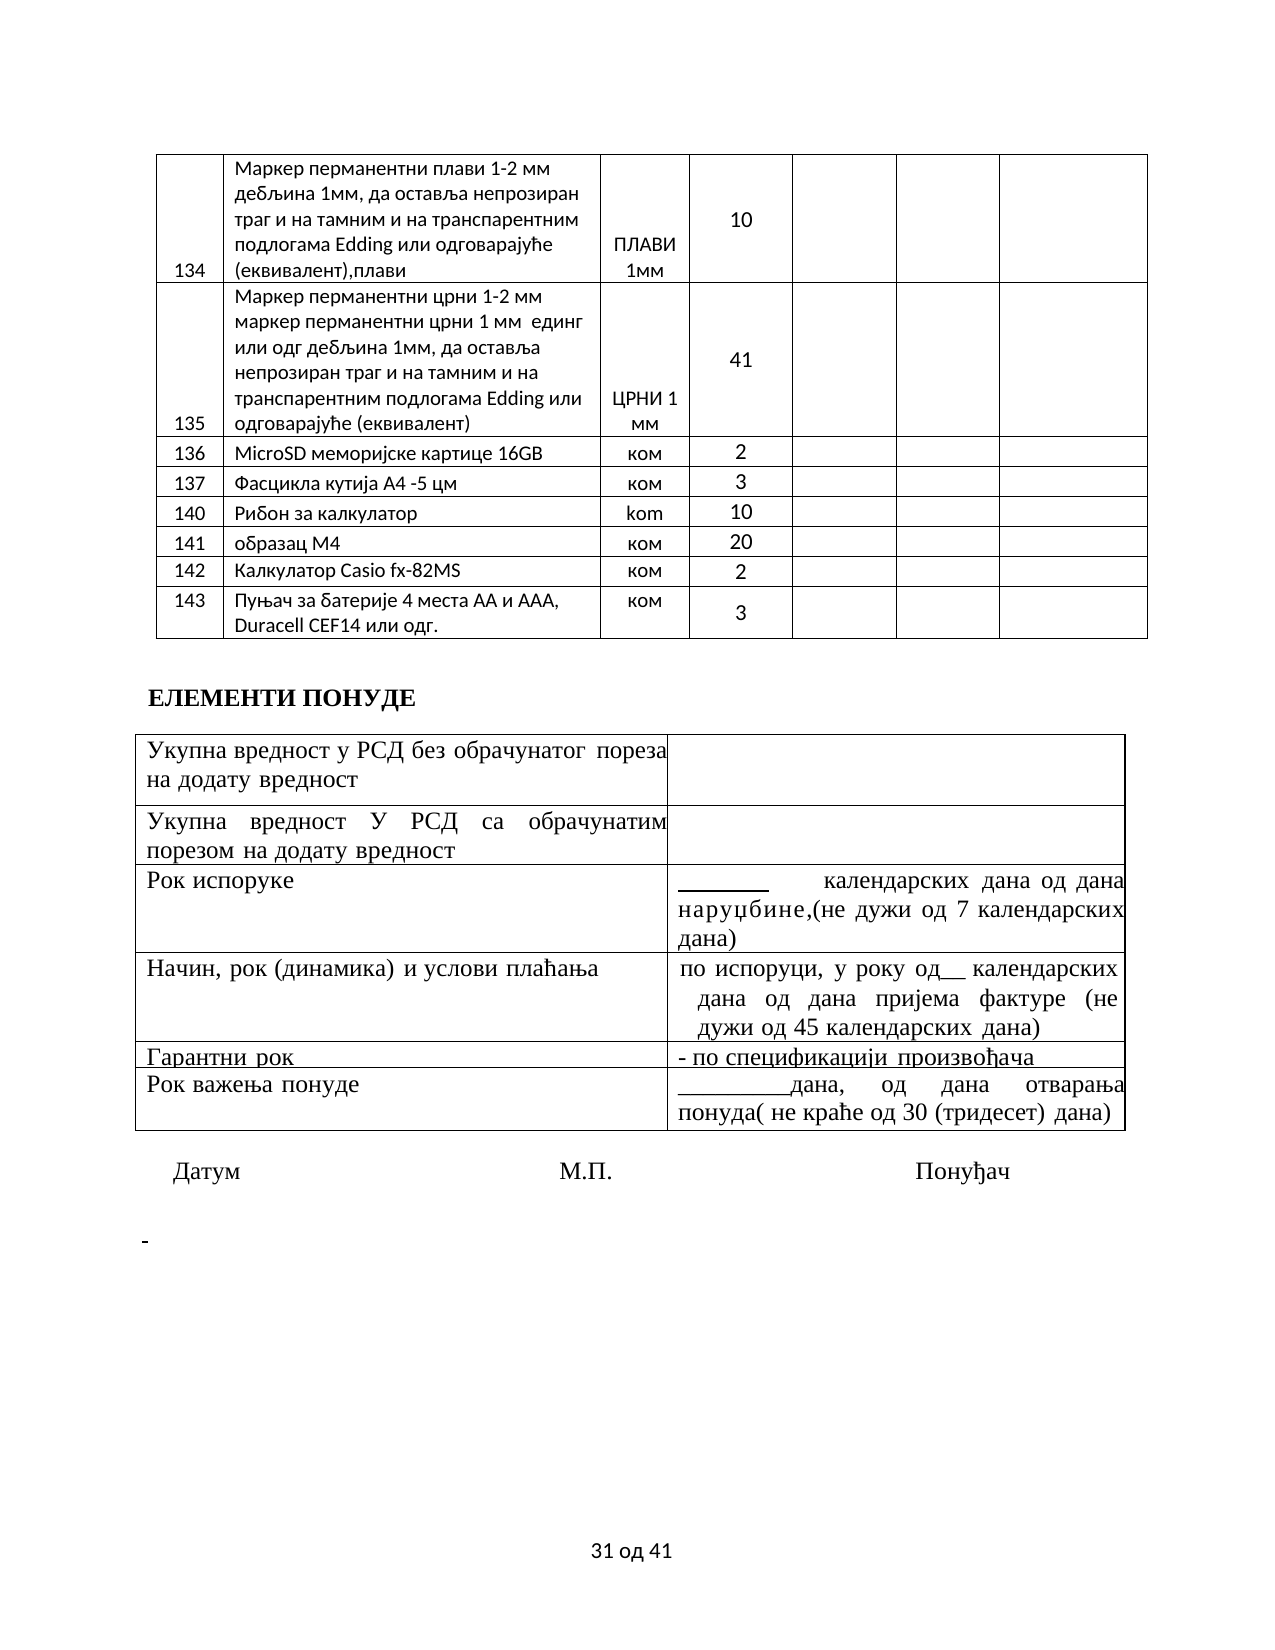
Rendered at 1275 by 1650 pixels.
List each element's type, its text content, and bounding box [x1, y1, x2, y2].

table_cell [793, 557, 896, 586]
table_cell [1000, 467, 1147, 496]
table_cell [1000, 557, 1147, 586]
table_cell 2 [690, 557, 792, 586]
table_cell Рок важења понуде [136, 1068, 667, 1130]
table_cell kom [601, 497, 689, 526]
table_cell образац М4 [224, 527, 600, 556]
table_cell _________дана, од дана отварања понуда( не краће од 30 (тридесет) дана) [668, 1068, 1124, 1130]
table_cell ком [601, 467, 689, 496]
table_cell 10 [690, 497, 792, 526]
table_cell ком [601, 437, 689, 466]
table_cell 2 [690, 437, 792, 466]
table_cell [668, 806, 1124, 864]
table_cell Рибон за калкулатор [224, 497, 600, 526]
table_cell [793, 527, 896, 556]
table_cell 20 [690, 527, 792, 556]
table_cell [897, 467, 999, 496]
table_cell Пуњач за батерије 4 места АА и ААА, Duracell CEF14 или одг. [224, 587, 600, 638]
table_cell ком [601, 527, 689, 556]
table_cell 3 [690, 587, 792, 638]
table_cell календарских дана од дана наруџбине,(не дужи од 7 календарских дана) [668, 865, 1124, 952]
table_cell ПЛАВИ 1мм [601, 155, 689, 282]
table_cell ЦРНИ 1 мм [601, 283, 689, 436]
table_cell Начин, рок (динамика) и услови плаћања [136, 953, 667, 1041]
table_cell [793, 587, 896, 638]
table_header Укупна вредност у РСД без обрачунатог пореза на додату вредност [136, 735, 667, 805]
table_cell 142 [157, 557, 223, 586]
table_cell Маркер перманентни плави 1-2 мм дебљина 1мм, да оставља непрозиран траг и на тамним и на транспарентним подлогама Edding или oдгoвaрajуће (еквивaлент),плaви [224, 155, 600, 282]
table_cell [897, 283, 999, 436]
table_cell [793, 283, 896, 436]
table_cell [793, 497, 896, 526]
table_cell Фасцикла кутија A4 -5 цм [224, 467, 600, 496]
table_cell 134 [157, 155, 223, 282]
table_cell [897, 557, 999, 586]
table_cell 141 [157, 527, 223, 556]
table_cell 41 [690, 283, 792, 436]
table_cell 3 [690, 467, 792, 496]
table_cell 135 [157, 283, 223, 436]
table_cell [897, 155, 999, 282]
table_cell [1000, 587, 1147, 638]
table_cell по испоруци, у року од__ календарских дана од дана пријема фактуре (не дужи од 45 календарских дана) [668, 953, 1124, 1041]
table_header [668, 735, 1124, 805]
table_cell [1000, 283, 1147, 436]
table_cell Гарантни рок [136, 1042, 667, 1067]
table_cell ком [601, 557, 689, 586]
table_cell [897, 437, 999, 466]
table_cell [897, 587, 999, 638]
table_cell [1000, 437, 1147, 466]
table_cell [1000, 527, 1147, 556]
text Датум М.П. Понуђач [142, 1156, 1117, 1184]
table_cell MicroSD меморијске картице 16GB [224, 437, 600, 466]
table_cell 136 [157, 437, 223, 466]
text ЕЛЕМЕНТИ ПОНУДЕ [142, 686, 1121, 710]
table_cell [1000, 497, 1147, 526]
table_cell [793, 437, 896, 466]
table_cell - по спецификацији произвођача [668, 1042, 1124, 1067]
table_cell [897, 527, 999, 556]
table_cell 143 [157, 587, 223, 638]
table_cell Рок испоруке [136, 865, 667, 952]
table_cell [793, 467, 896, 496]
table_cell Маркер перманентни црни 1-2 мм маркер перманентни црни 1 мм единг или одг дебљина 1мм, да оставља непрозиран траг и на тамним и на транспарентним подлогама Edding или oдгoвaрajуће (еквивaлент) [224, 283, 600, 436]
table_cell 137 [157, 467, 223, 496]
table_cell Укупна вредност У РСД са обрачунатим порезом на додату вредност [136, 806, 667, 864]
table_cell ком [601, 587, 689, 638]
table_cell 10 [690, 155, 792, 282]
table_cell [793, 155, 896, 282]
table_cell 140 [157, 497, 223, 526]
table_cell [897, 497, 999, 526]
table_cell Калкулатор Casio fx-82MS [224, 557, 600, 586]
table_cell [1000, 155, 1147, 282]
